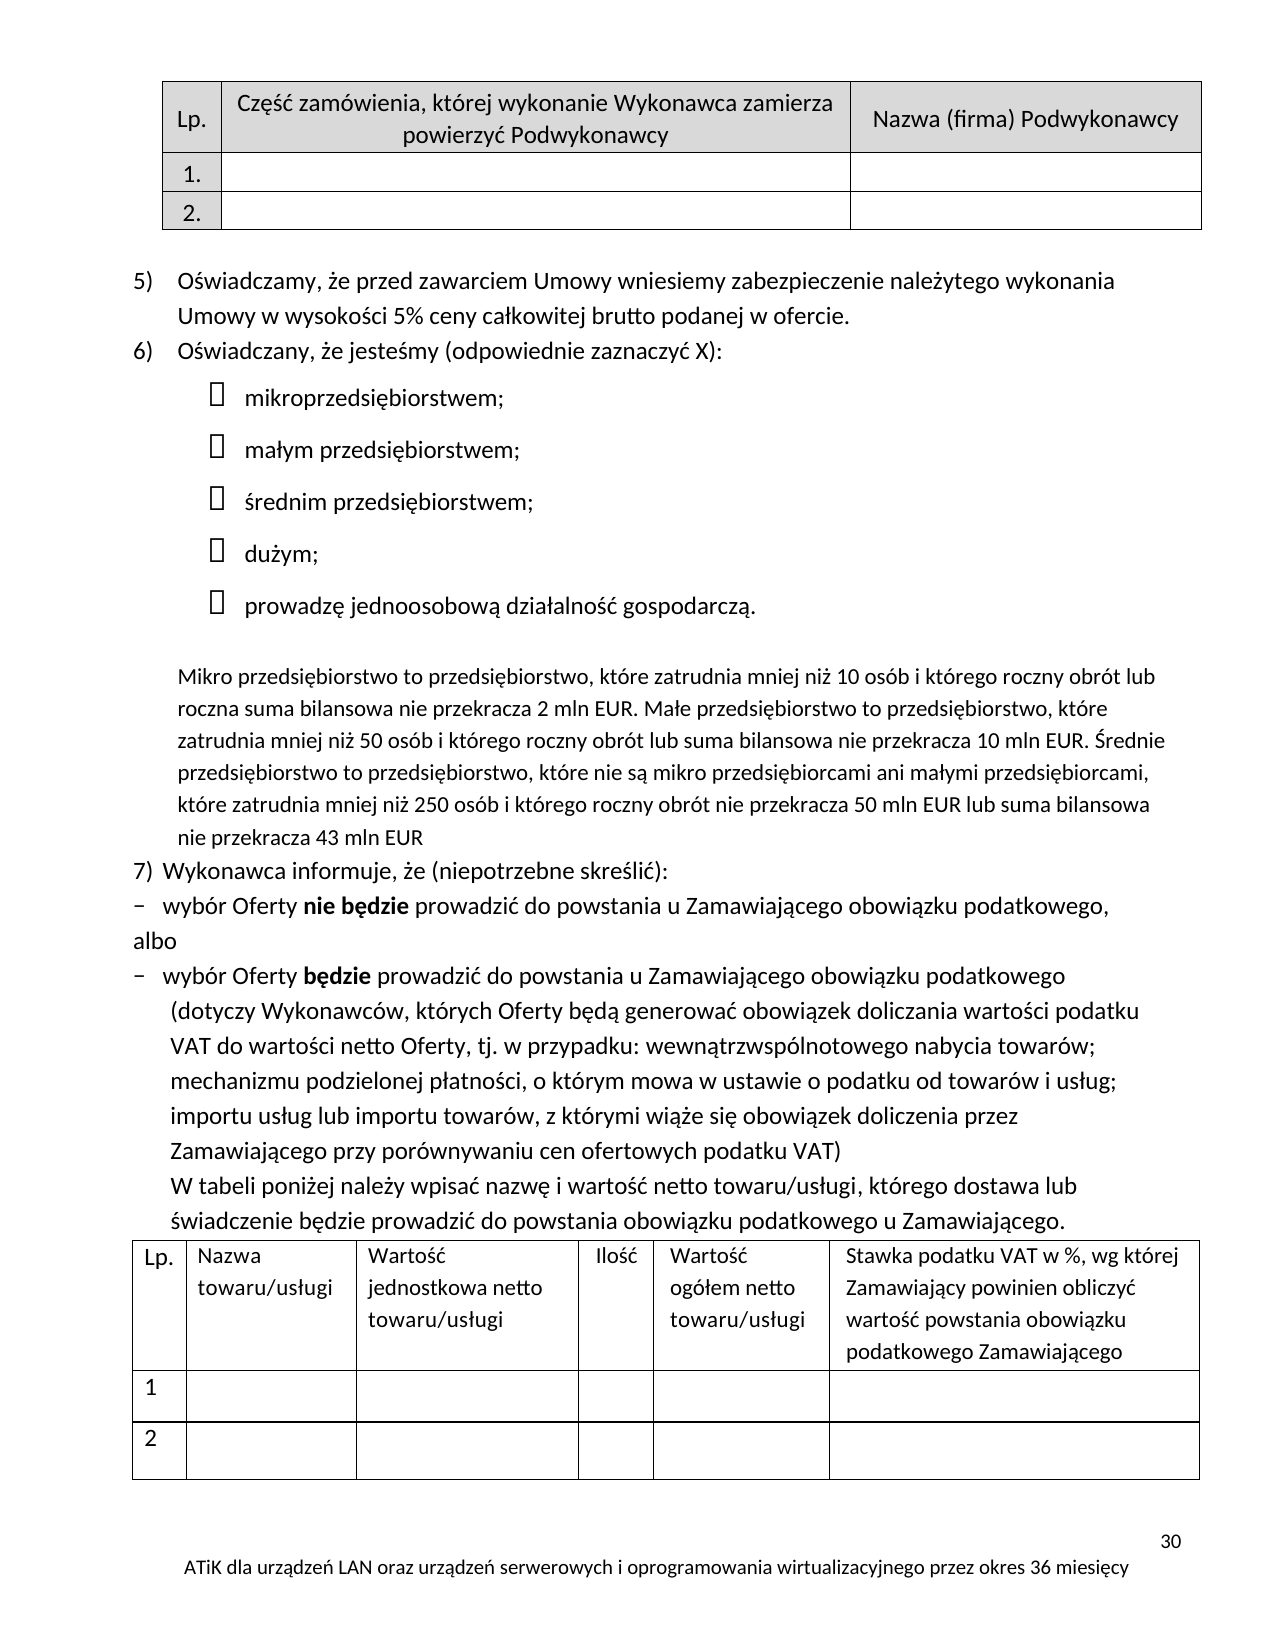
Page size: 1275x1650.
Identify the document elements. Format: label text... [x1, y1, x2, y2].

list Oświadczany, że jesteśmy (odpowiednie zaznaczyć X): [133, 335, 1181, 366]
list małym przedsiębiorstwem; [207, 422, 1181, 468]
table_cell 1. [163, 153, 221, 191]
table_cell [654, 1423, 829, 1478]
text (dotyczy Wykonawców, których Oferty będą generować obowiązek doliczania wartości podatku VAT do wartości netto Oferty, tj. w przypadku: wewnątrzwspólnotowego nabycia towarów; mechanizmu podzielonej płatności, o którym mowa w ustawie o podatku od towarów i usług; importu usług lub importu towarów, z którymi wiąże się obowiązek doliczenia przez Zamawiającego przy porównywaniu cen ofertowych podatku VAT) [170, 995, 1181, 1165]
table_cell [579, 1423, 653, 1478]
list średnim przedsiębiorstwem; [207, 475, 1181, 520]
text − wybór Oferty nie będzie prowadzić do powstania u Zamawiającego obowiązku podatkowego, [133, 890, 1181, 920]
text albo [133, 925, 1181, 955]
list mikroprzedsiębiorstwem; [207, 370, 1181, 416]
list dużym; [207, 527, 1181, 572]
table_header Część zamówienia, której wykonanie Wykonawca zamierza powierzyć Podwykonawcy [222, 82, 850, 152]
table_header Lp. [163, 82, 221, 152]
table_header Nazwa towaru/usługi [187, 1241, 356, 1370]
table_header Lp. [133, 1241, 186, 1370]
table_cell [357, 1371, 578, 1421]
text Mikro przedsiębiorstwo to przedsiębiorstwo, które zatrudnia mniej niż 10 osób i którego roczny obrót lub roczna suma bilansowa nie przekracza 2 mln EUR. Małe przedsiębiorstwo to przedsiębiorstwo, które zatrudnia mniej niż 50 osób i którego roczny obrót lub suma bilansowa nie przekracza 10 mln EUR. Średnie przedsiębiorstwo to przedsiębiorstwo, które nie są mikro przedsiębiorcami ani małymi przedsiębiorcami, które zatrudnia mniej niż 250 osób i którego roczny obrót nie przekracza 50 mln EUR lub suma bilansowa nie przekracza 43 mln EUR [177, 662, 1181, 851]
list prowadzę jednoosobową działalność gospodarczą. [207, 579, 1181, 657]
table_header Wartość jednostkowa netto towaru/usługi [357, 1241, 578, 1370]
table_cell 2. [163, 192, 221, 229]
table_cell 2 [133, 1423, 186, 1478]
table_cell [830, 1371, 1199, 1421]
table_cell [851, 153, 1201, 191]
table_cell [222, 153, 850, 191]
table_cell [579, 1371, 653, 1421]
table_cell [654, 1371, 829, 1421]
table_cell [222, 192, 850, 229]
text W tabeli poniżej należy wpisać nazwę i wartość netto towaru/usługi, którego dostawa lub świadczenie będzie prowadzić do powstania obowiązku podatkowego u Zamawiającego. [170, 1170, 1181, 1235]
table_header Ilość [579, 1241, 653, 1370]
table_header Wartość ogółem netto towaru/usługi [654, 1241, 829, 1370]
table_cell [187, 1371, 356, 1421]
table_header Stawka podatku VAT w %, wg której Zamawiający powinien obliczyć wartość powstania obowiązku podatkowego Zamawiającego [830, 1241, 1199, 1370]
table_cell [187, 1423, 356, 1478]
table_cell [851, 192, 1201, 229]
list Wykonawca informuje, że (niepotrzebne skreślić): [133, 855, 1181, 885]
text − wybór Oferty będzie prowadzić do powstania u Zamawiającego obowiązku podatkowego [133, 960, 1181, 990]
list Oświadczamy, że przed zawarciem Umowy wniesiemy zabezpieczenie należytego wykonania Umowy w wysokości 5% ceny całkowitej brutto podanej w ofercie. [133, 265, 1181, 331]
table_cell 1 [133, 1371, 186, 1421]
table_cell [357, 1423, 578, 1478]
table_cell [830, 1423, 1199, 1478]
table_header Nazwa (firma) Podwykonawcy [851, 82, 1201, 152]
